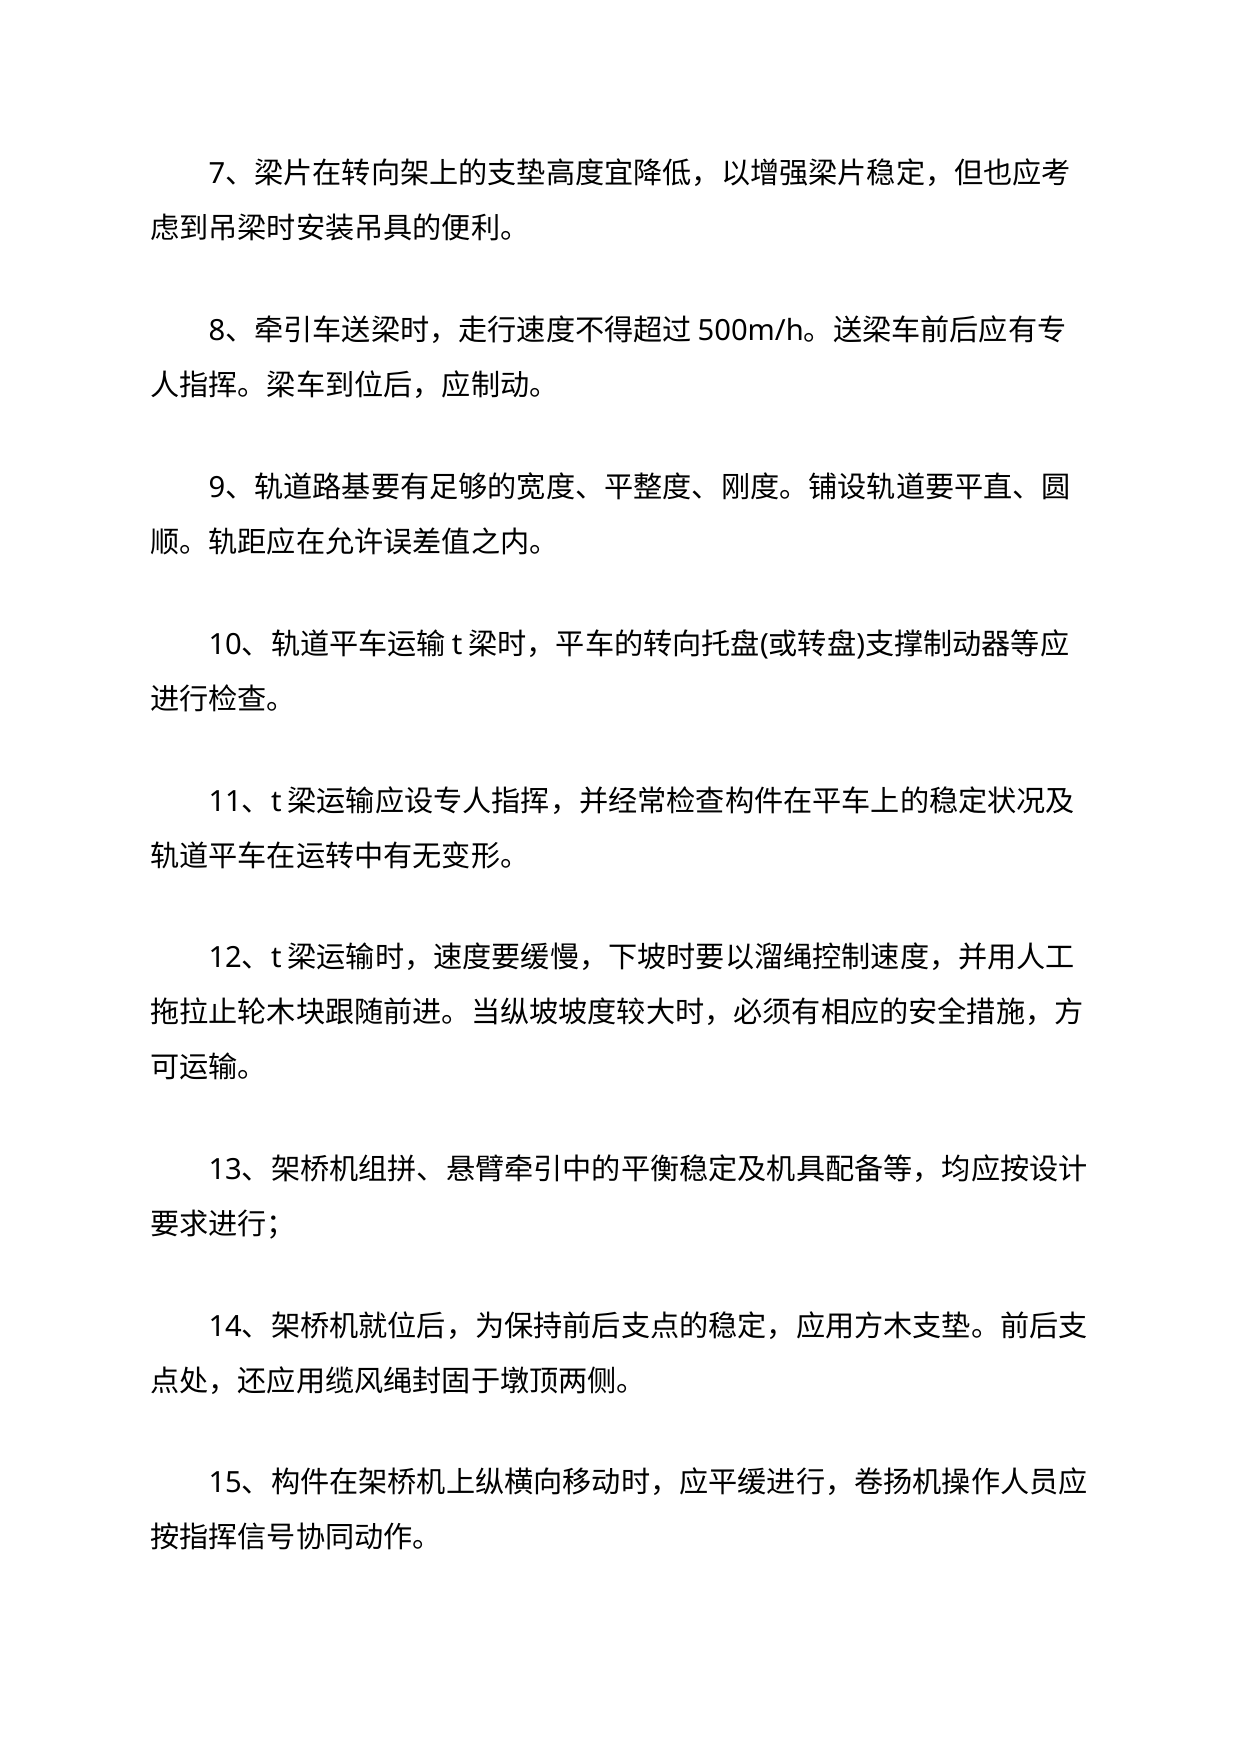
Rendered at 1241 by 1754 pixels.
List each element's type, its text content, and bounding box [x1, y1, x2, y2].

text 13、架桥机组拼、悬臂牵引中的平衡稳定及机具配备等，均应按设计要求进行； [150, 1146, 1090, 1243]
text 8、牵引车送梁时，走行速度不得超过500m/h。送梁车前后应有专人指挥。梁车到位后，应制动。 [150, 307, 1090, 404]
text 10、轨道平车运输t梁时，平车的转向托盘(或转盘)支撑制动器等应进行检查。 [150, 620, 1090, 718]
text 15、构件在架桥机上纵横向移动时，应平缓进行，卷扬机操作人员应按指挥信号协同动作。 [150, 1459, 1090, 1556]
text 12、t梁运输时，速度要缓慢，下坡时要以溜绳控制速度，并用人工拖拉止轮木块跟随前进。当纵坡坡度较大时，必须有相应的安全措施，方可运输。 [150, 934, 1090, 1086]
text 11、t梁运输应设专人指挥，并经常检查构件在平车上的稳定状况及轨道平车在运转中有无变形。 [150, 777, 1090, 874]
text 9、轨道路基要有足够的宽度、平整度、刚度。铺设轨道要平直、圆顺。轨距应在允许误差值之内。 [150, 463, 1090, 561]
text 14、架桥机就位后，为保持前后支点的稳定，应用方木支垫。前后支点处，还应用缆风绳封固于墩顶两侧。 [150, 1302, 1090, 1399]
text 7、梁片在转向架上的支垫高度宜降低，以增强梁片稳定，但也应考虑到吊梁时安装吊具的便利。 [150, 150, 1090, 247]
